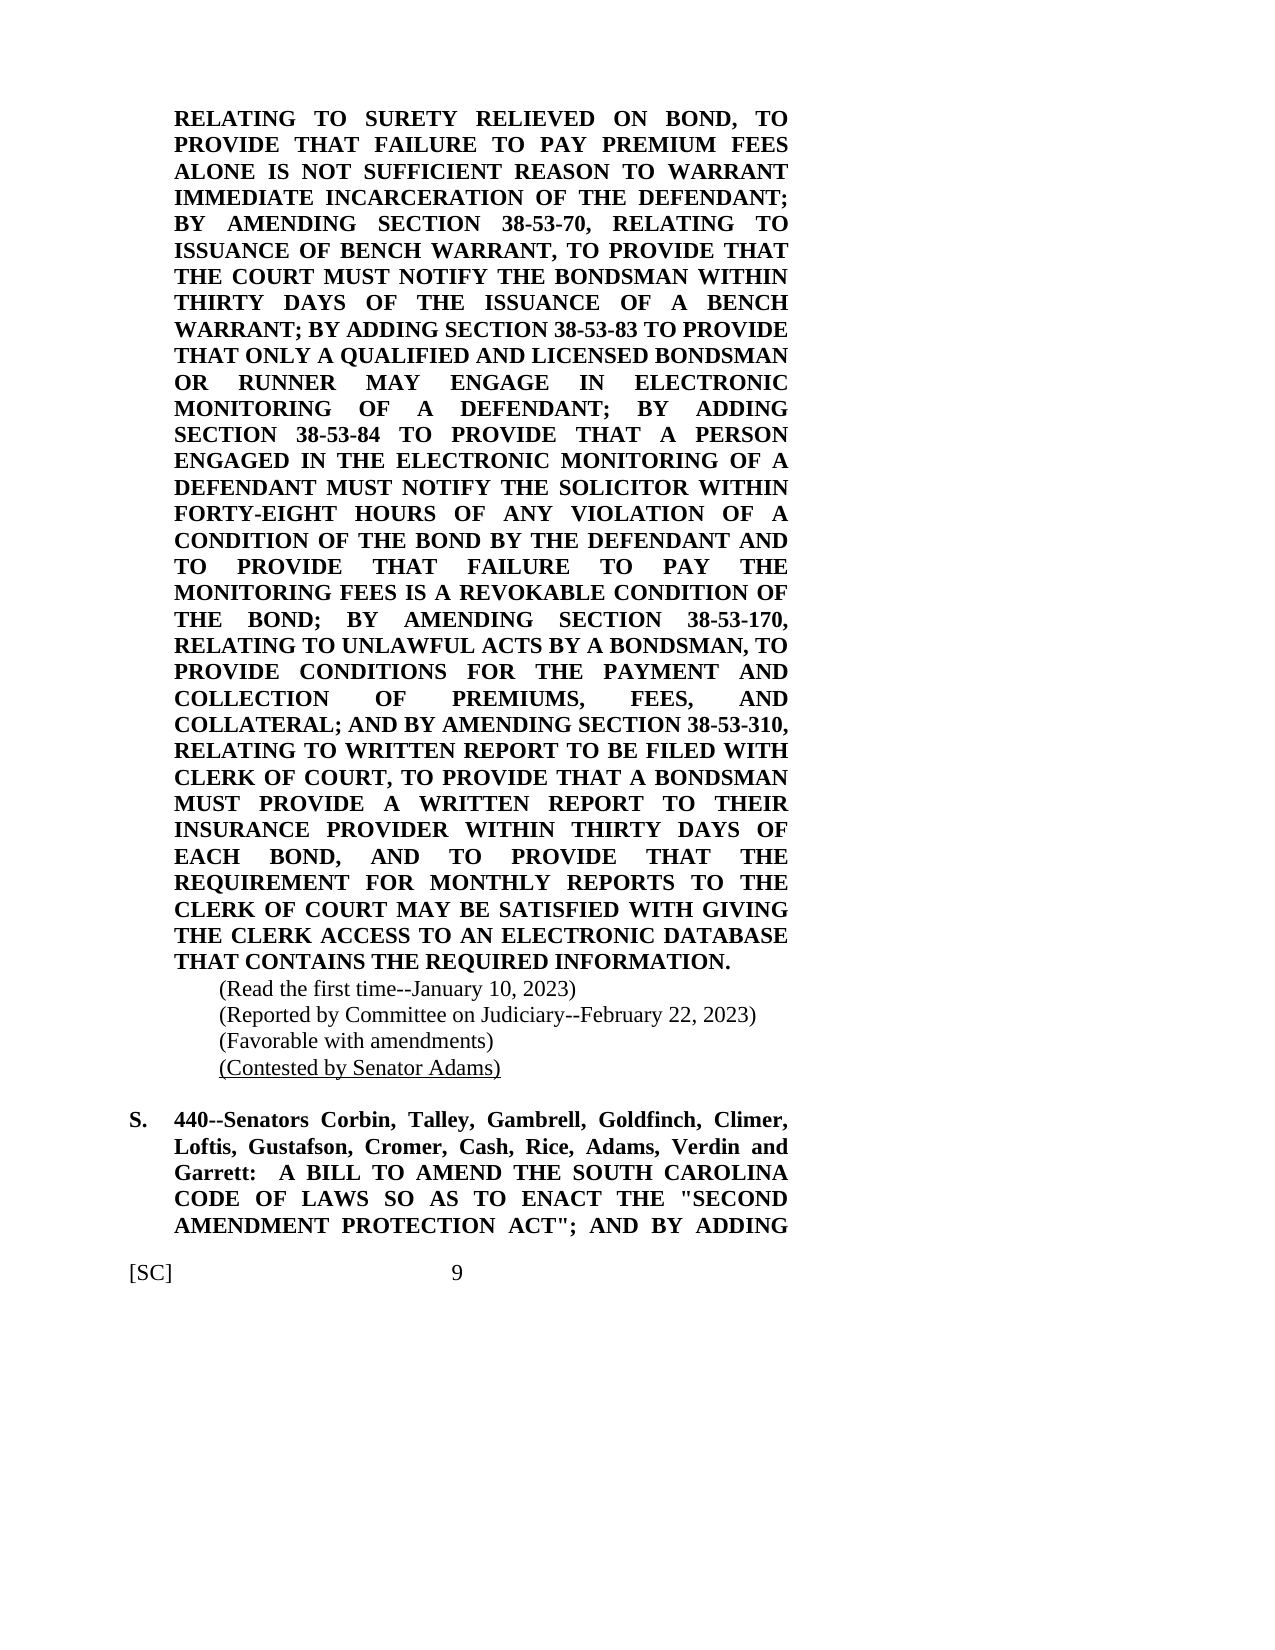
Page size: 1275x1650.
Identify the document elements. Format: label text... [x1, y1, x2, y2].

text (Reported by Committee on Judiciary--February 22, 2023) [219, 1001, 789, 1027]
text (Contested by Senator Adams) [219, 1054, 789, 1080]
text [129, 1106, 789, 1238]
text (Read the first time--January 10, 2023) [219, 975, 789, 1001]
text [129, 105, 789, 975]
text (Favorable with amendments) [219, 1027, 789, 1054]
